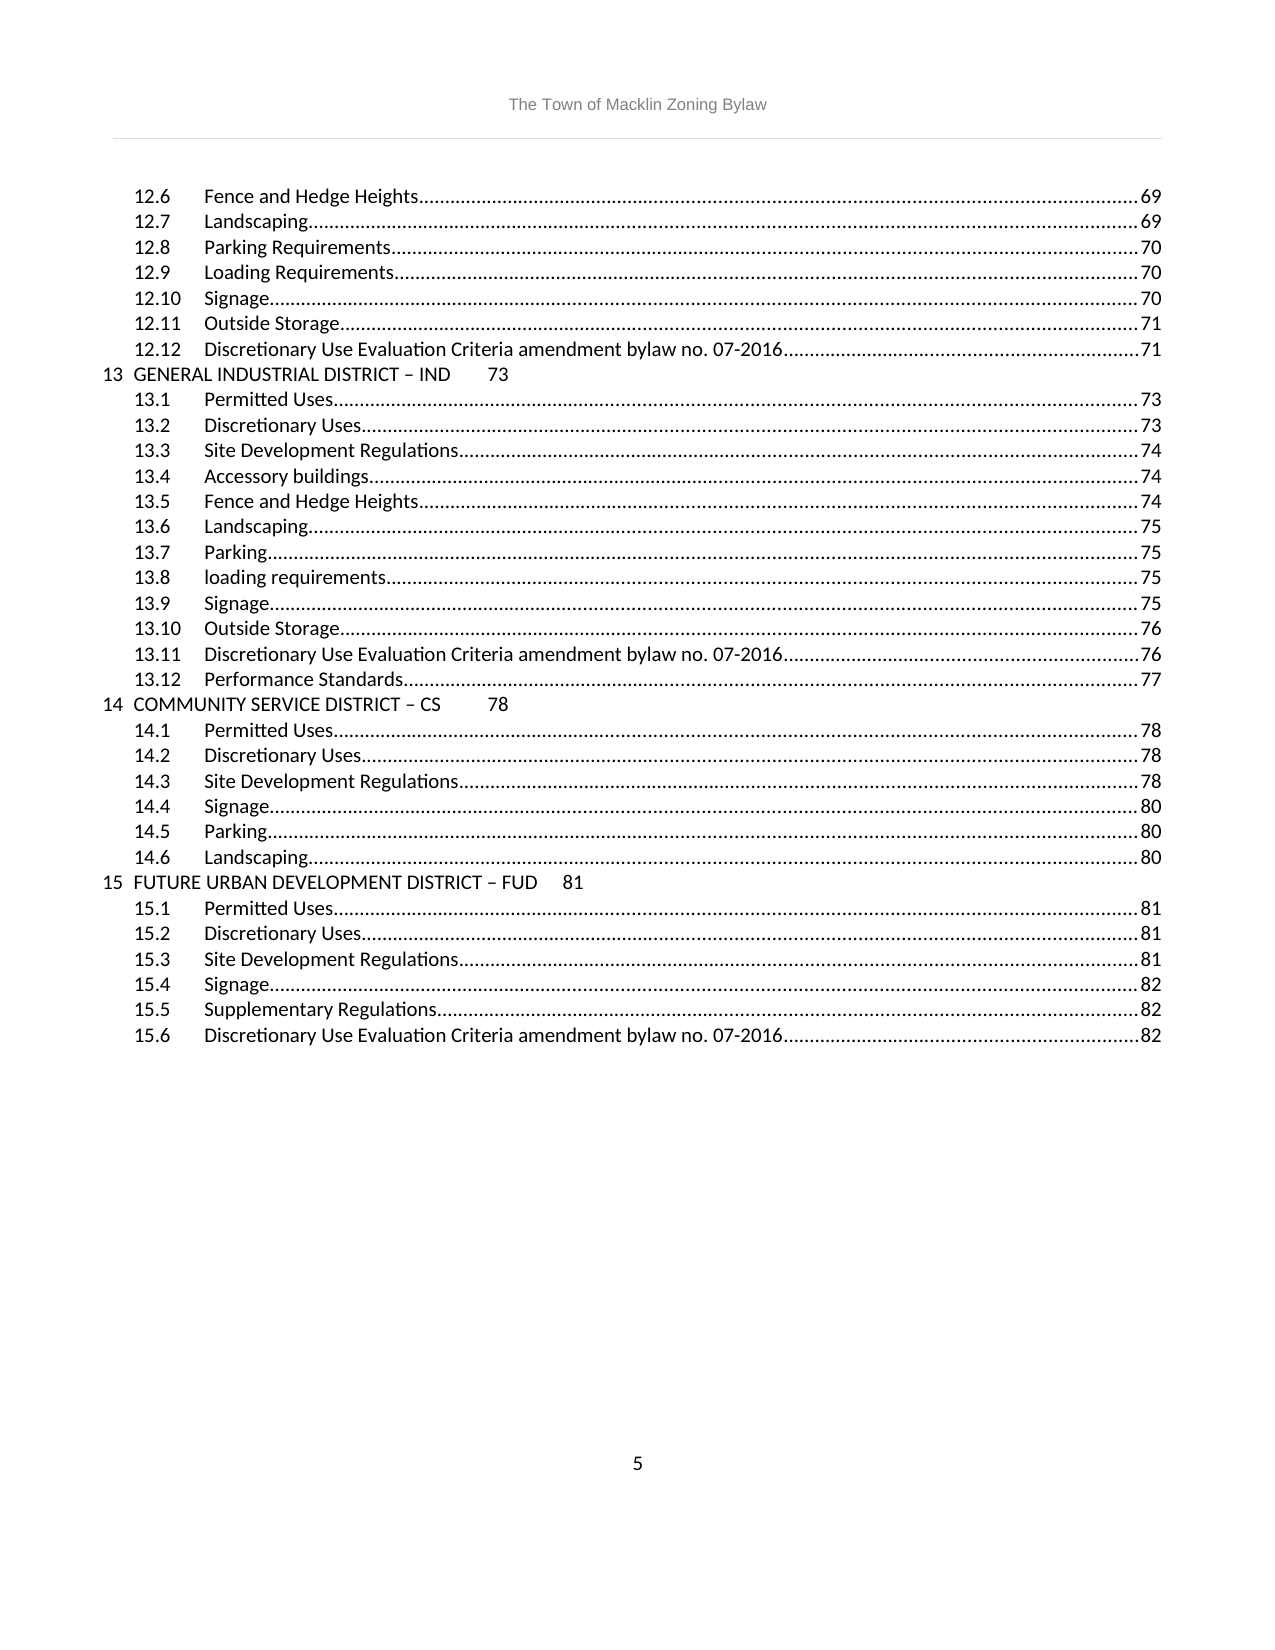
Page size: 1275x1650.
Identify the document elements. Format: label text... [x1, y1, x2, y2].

text 12.12 Discretionary Use Evaluation Criteria amendment bylaw no. 07-2016 71 [133, 336, 1162, 361]
text 13.2 Discretionary Uses 73 [133, 412, 1162, 437]
text 13.6 Landscaping 75 [133, 514, 1162, 539]
text 13.11 Discretionary Use Evaluation Criteria amendment bylaw no. 07-2016 76 [133, 641, 1162, 666]
text 12.7 Landscaping 69 [133, 209, 1162, 234]
text 15.5 Supplementary Regulations 82 [133, 997, 1162, 1022]
text 14.1 Permitted Uses 78 [133, 717, 1162, 742]
text 15.2 Discretionary Uses 81 [133, 920, 1162, 946]
text 14.6 Landscaping 80 [133, 844, 1162, 869]
text 13.7 Parking 75 [133, 539, 1162, 564]
text 15 FUTURE URBAN DEVELOPMENT DISTRICT – FUD 81 [102, 869, 1162, 895]
text 13.4 Accessory buildings 74 [133, 463, 1162, 488]
text 12.8 Parking Requirements 70 [133, 234, 1162, 259]
text 14.2 Discretionary Uses 78 [133, 742, 1162, 768]
text 15.3 Site Development Regulations 81 [133, 946, 1162, 971]
text 12.10 Signage 70 [133, 285, 1162, 310]
text 14 COMMUNITY SERVICE DISTRICT – CS 78 [102, 692, 1162, 717]
text 12.9 Loading Requirements 70 [133, 259, 1162, 285]
text 15.1 Permitted Uses 81 [133, 895, 1162, 920]
text 14.5 Parking 80 [133, 819, 1162, 844]
text 13.8 loading requirements 75 [133, 564, 1162, 590]
text 13.5 Fence and Hedge Heights 74 [133, 488, 1162, 514]
text 15.4 Signage 82 [133, 971, 1162, 997]
text 13.3 Site Development Regulations 74 [133, 437, 1162, 463]
text 13.10 Outside Storage 76 [133, 615, 1162, 641]
text 14.4 Signage 80 [133, 793, 1162, 819]
text 13.9 Signage 75 [133, 590, 1162, 615]
text 13 GENERAL INDUSTRIAL DISTRICT – IND 73 [102, 361, 1162, 387]
text 12.11 Outside Storage 71 [133, 310, 1162, 336]
text 15.6 Discretionary Use Evaluation Criteria amendment bylaw no. 07-2016 82 [133, 1022, 1162, 1047]
text 14.3 Site Development Regulations 78 [133, 768, 1162, 793]
text 13.1 Permitted Uses 73 [133, 387, 1162, 412]
text 13.12 Performance Standards 77 [133, 666, 1162, 692]
text 12.6 Fence and Hedge Heights 69 [133, 183, 1162, 209]
